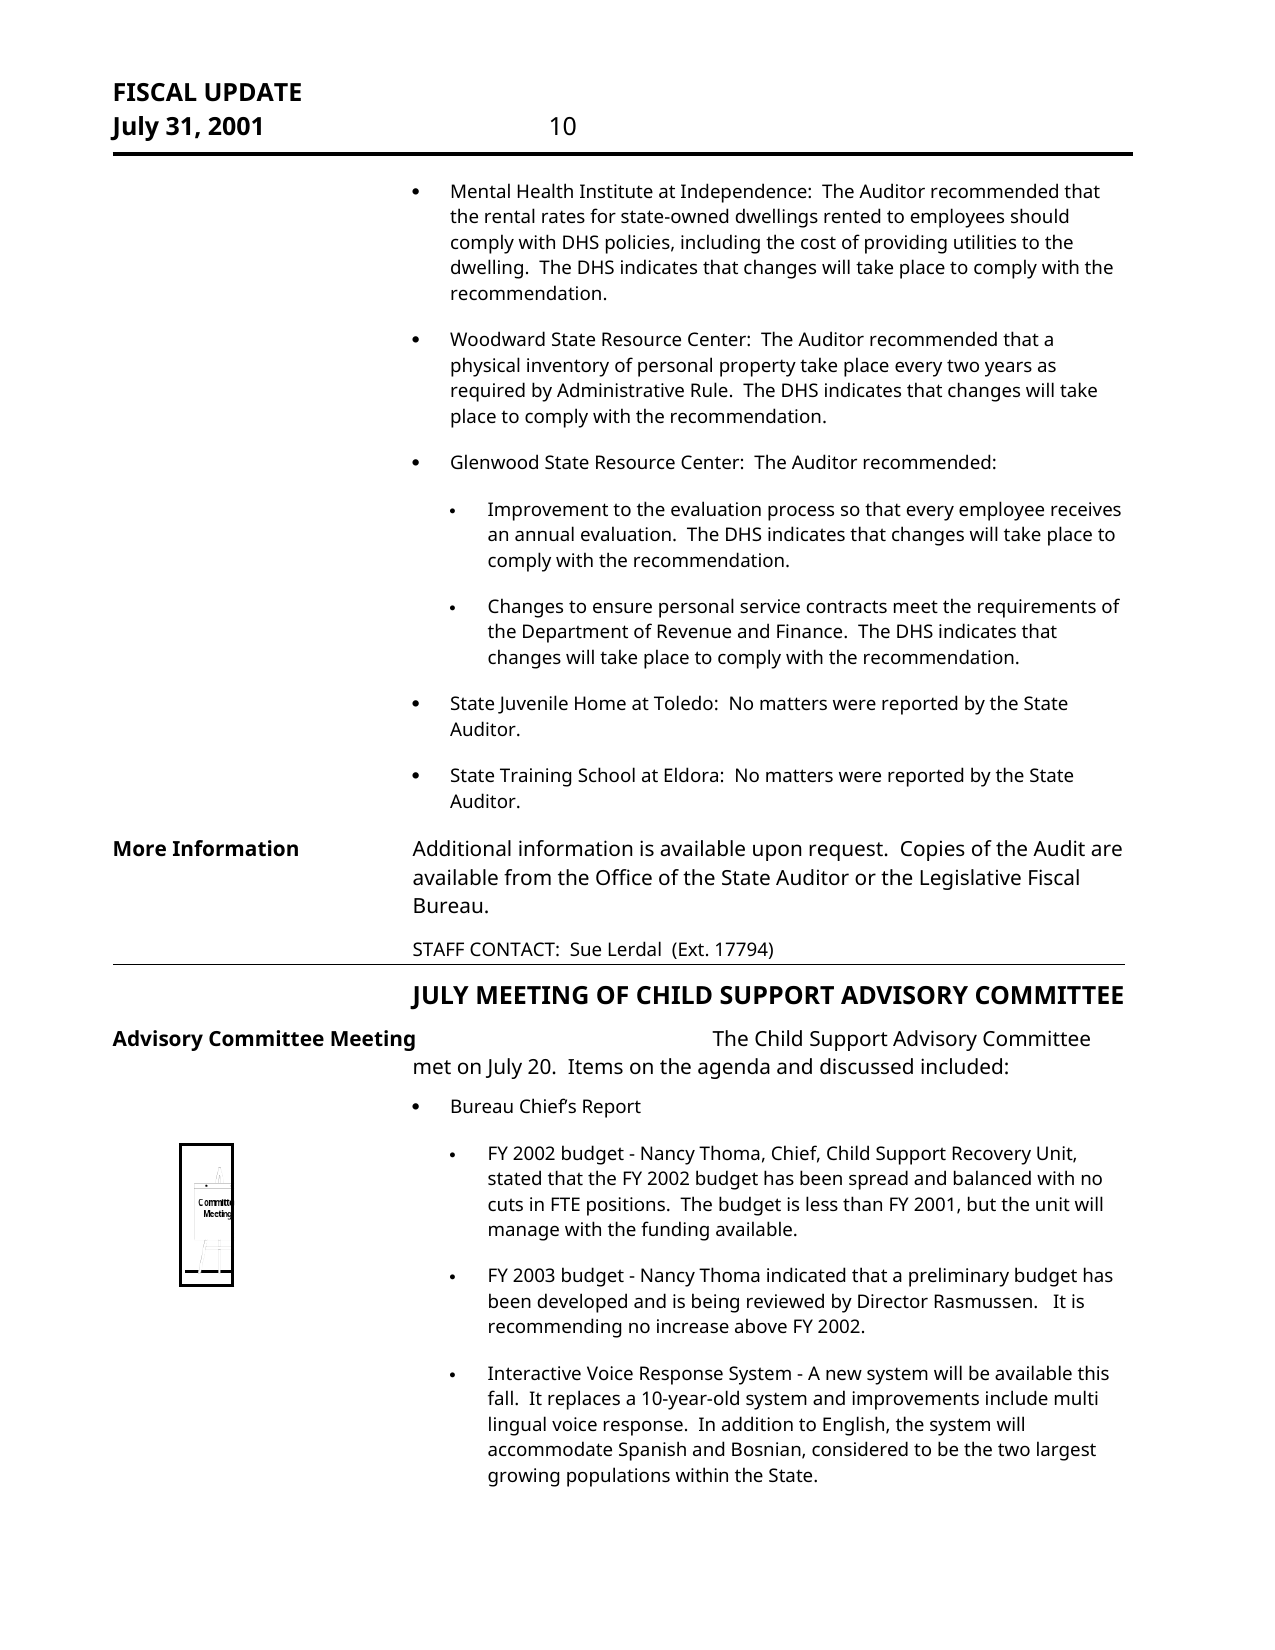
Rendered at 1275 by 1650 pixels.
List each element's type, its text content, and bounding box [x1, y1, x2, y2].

text FY 2002 budget - Nancy Thoma, Chief, Child Support Recovery Unit, stated that the FY 2002 budget has been spread and balanced with no cuts in FTE positions. The budget is less than FY 2001, but the unit will manage with the funding available. [450, 1140, 1125, 1242]
text Changes to ensure personal service contracts meet the requirements of the Department of Revenue and Finance. The DHS indicates that changes will take place to comply with the recommendation. [450, 593, 1125, 670]
text Interactive Voice Response System - A new system will be available this fall. It replaces a 10-year-old system and improvements include multi lingual voice response. In addition to English, the system will accommodate Spanish and Bosnian, considered to be the two largest growing populations within the State. [450, 1360, 1125, 1488]
title July meeting of Child Support Advisory Committee [412, 977, 1162, 1012]
text Mental Health Institute at Independence: The Auditor recommended that the rental rates for state-owned dwellings rented to employees should comply with DHS policies, including the cost of providing utilities to the dwelling. The DHS indicates that changes will take place to comply with the recommendation. [412, 178, 1125, 306]
text Woodward State Resource Center: The Auditor recommended that a physical inventory of personal property take place every two years as required by Administrative Rule. The DHS indicates that changes will take place to comply with the recommendation. [412, 327, 1125, 429]
text Advisory Committee Meeting The Child Support Advisory Committee met on July 20. Items on the agenda and discussed included: [112, 1024, 1125, 1081]
text State Juvenile Home at Toledo: No matters were reported by the State Auditor. [412, 691, 1125, 742]
text Improvement to the evaluation process so that every employee receives an annual evaluation. The DHS indicates that changes will take place to comply with the recommendation. [450, 496, 1125, 572]
text STAFF CONTACT: Sue Lerdal (Ext. 17794) [112, 936, 1125, 965]
text Glenwood State Resource Center: The Auditor recommended: [412, 449, 1125, 475]
text More Information Additional information is available upon request. Copies of the Audit are available from the Office of the State Auditor or the Legislative Fiscal Bureau. [112, 834, 1125, 920]
text State Training School at Eldora: No matters were reported by the State Auditor. [412, 762, 1125, 813]
text FY 2003 budget - Nancy Thoma indicated that a preliminary budget has been developed and is being reviewed by Director Rasmussen. It is recommending no increase above FY 2002. [450, 1263, 1125, 1339]
text Bureau Chief’s Report [412, 1093, 1125, 1119]
